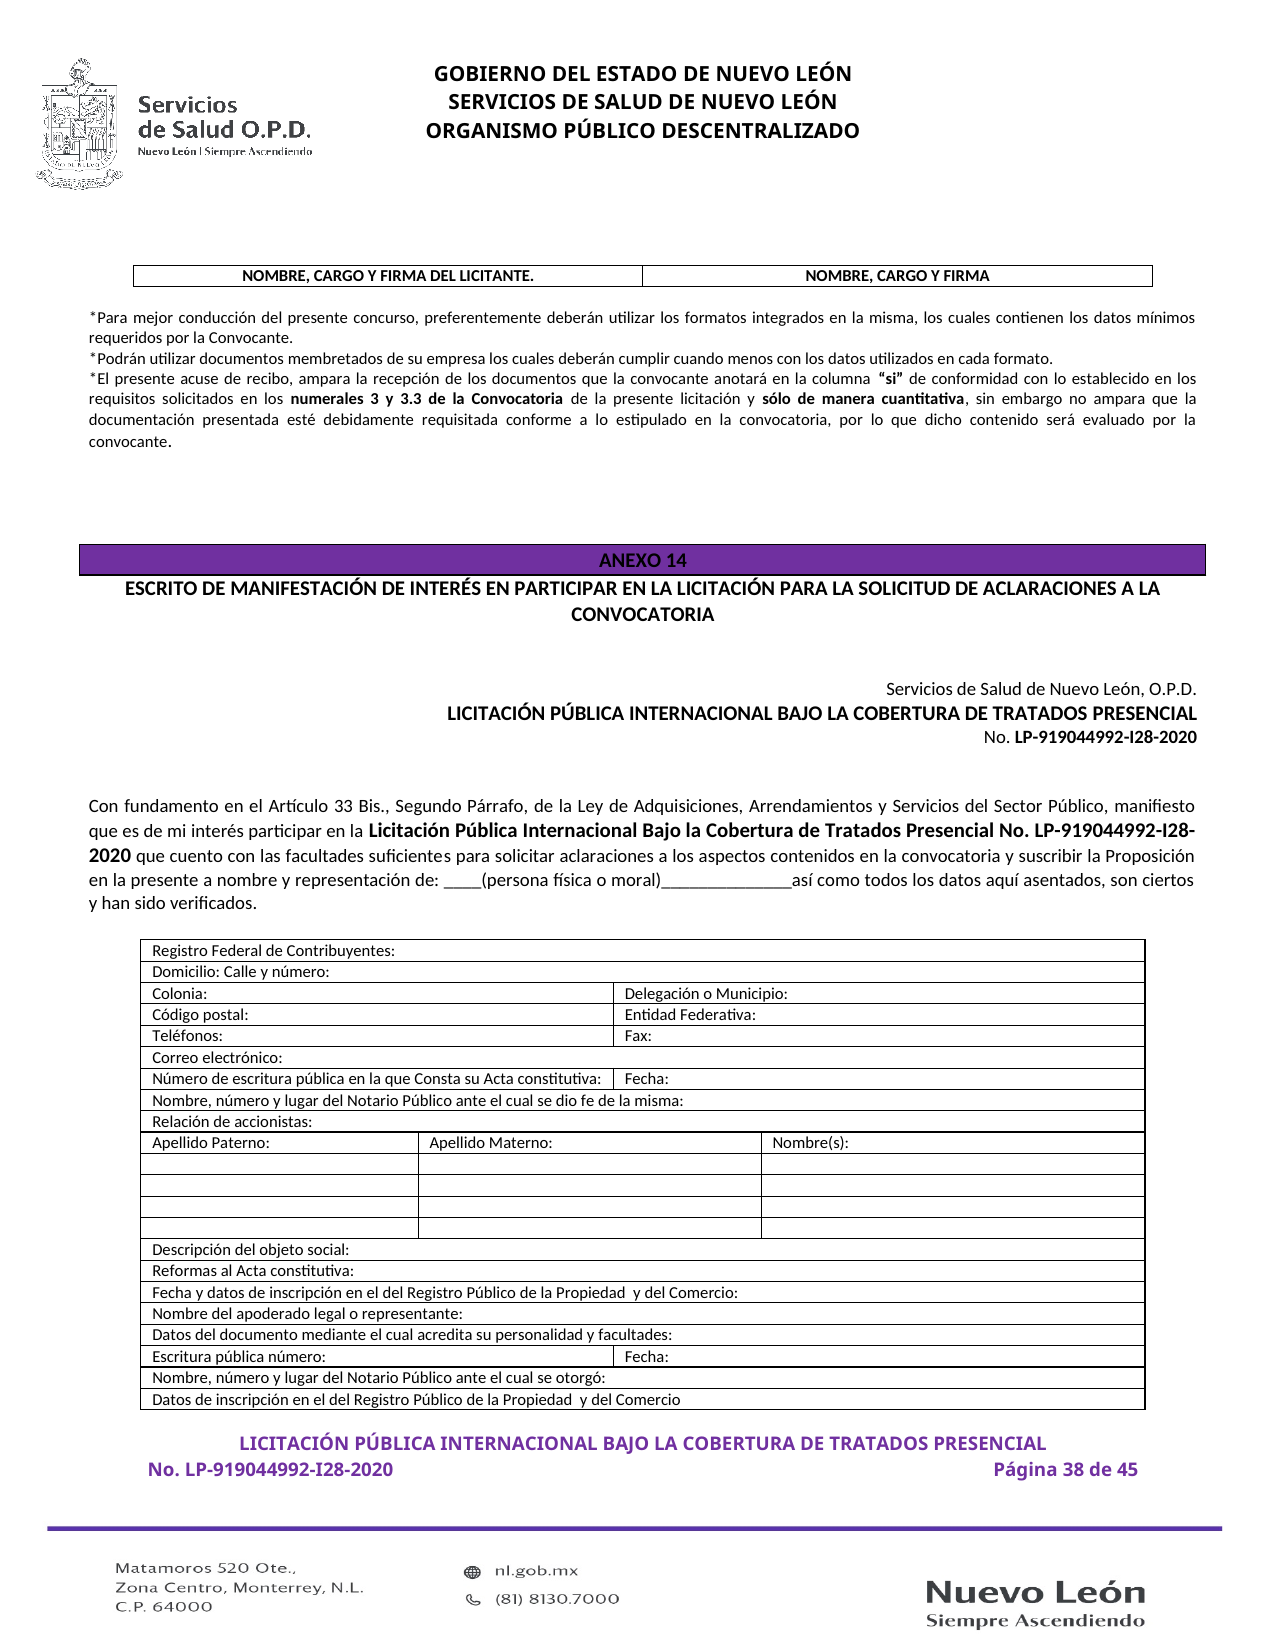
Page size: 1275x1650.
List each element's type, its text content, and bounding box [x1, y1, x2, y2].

table_cell [141, 1197, 418, 1217]
table_cell [141, 1218, 418, 1238]
table_cell Nombre, número y lugar del Notario Público ante el cual se otorgó: [141, 1368, 1144, 1388]
table_cell [762, 1175, 1144, 1196]
table_cell Datos de inscripción en el del Registro Público de la Propiedad y del Comercio [141, 1389, 1144, 1409]
table_cell Fax: [614, 1026, 1144, 1046]
table_cell [419, 1197, 761, 1217]
table_cell Reformas al Acta constitutiva: [141, 1261, 1144, 1281]
text LICITACIÓN PÚBLICA INTERNACIONAL BAJO LA COBERTURA DE TRATADOS PRESENCIAL [89, 700, 1197, 726]
table_cell Fecha: [614, 1346, 1144, 1366]
table_cell [762, 1197, 1144, 1217]
table_cell Nombre del apoderado legal o representante: [141, 1303, 1144, 1324]
table_header ENTREGA: ___________________________________________________________________ NOMBRE, CARGO Y FIRMA DEL LICITANTE. [134, 266, 642, 286]
table_header Registro Federal de Contribuyentes: [141, 940, 1144, 961]
table_cell Código postal: [141, 1004, 613, 1025]
table_cell Nombre(s): [762, 1133, 1144, 1153]
table_cell Entidad Federativa: [614, 1004, 1144, 1025]
picture [1, 1, 347, 246]
text Servicios de Salud de Nuevo León, O.P.D. [89, 677, 1197, 700]
text Con fundamento en el Artículo 33 Bis., Segundo Párrafo, de la Ley de Adquisiciones, Arrendamientos y Servicios del Sector Público, manifiesto que es de mi interés participar en la Licitación Pública Internacional Bajo la Cobertura de Tratados Presencial No. LP-919044992-I28-2020 que cuento con las facultades suficientes para solicitar aclaraciones a los aspectos contenidos en la convocatoria y suscribir la Proposición en la presente a nombre y representación de: ____(persona física o moral)______________así como todos los datos aquí asentados, son ciertos y han sido verificados. [89, 794, 1197, 914]
table_cell [762, 1154, 1144, 1174]
table_cell [762, 1218, 1144, 1238]
text *El presente acuse de recibo, ampara la recepción de los documentos que la convocante anotará en la columna “si” de conformidad con lo establecido en los requisitos solicitados en los numerales 3 y 3.3 de la Convocatoria de la presente licitación y sólo de manera cuantitativa, sin embargo no ampara que la documentación presentada esté debidamente requisitada conforme a lo estipulado en la convocatoria, por lo que dicho contenido será evaluado por la convocante. [89, 368, 1197, 452]
text ESCRITO DE MANIFESTACIÓN DE INTERÉS EN PARTICIPAR EN LA LICITACIÓN PARA LA SOLICITUD DE ACLARACIONES A LA CONVOCATORIA [89, 576, 1197, 626]
table_cell Fecha y datos de inscripción en el del Registro Público de la Propiedad y del Comercio: [141, 1282, 1144, 1302]
table_cell Nombre, número y lugar del Notario Público ante el cual se dio fe de la misma: [141, 1090, 1144, 1110]
table_cell Delegación o Municipio: [614, 983, 1144, 1003]
table_cell Descripción del objeto social: [141, 1239, 1144, 1259]
table_cell Apellido Paterno: [141, 1133, 418, 1153]
text *Podrán utilizar documentos membretados de su empresa los cuales deberán cumplir cuando menos con los datos utilizados en cada formato. [89, 348, 1197, 368]
table_cell Número de escritura pública en la que Consta su Acta constitutiva: [141, 1069, 613, 1089]
table_cell [419, 1218, 761, 1238]
table_cell [141, 1154, 418, 1174]
text No. LP-919044992-I28-2020 [89, 726, 1197, 748]
table_cell Fecha: [614, 1069, 1144, 1089]
table_cell Apellido Materno: [419, 1133, 761, 1153]
table_header RECIBE: ___________________________________________________________________ NOMBRE, CARGO Y FIRMA [643, 266, 1152, 286]
table_cell Escritura pública número: [141, 1346, 613, 1366]
table_cell Teléfonos: [141, 1026, 613, 1046]
table_cell Correo electrónico: [141, 1047, 1144, 1067]
table_cell Datos del documento mediante el cual acredita su personalidad y facultades: [141, 1325, 1144, 1345]
table_cell Colonia: [141, 983, 613, 1003]
text *Para mejor conducción del presente concurso, preferentemente deberán utilizar los formatos integrados en la misma, los cuales contienen los datos mínimos requeridos por la Convocante. [89, 307, 1197, 348]
picture [42, 1521, 1223, 1637]
table_cell [419, 1154, 761, 1174]
text ANEXO 14 [80, 545, 1205, 574]
table_cell [419, 1175, 761, 1196]
table_cell Domicilio: Calle y número: [141, 962, 1144, 982]
table_cell Relación de accionistas: [141, 1111, 1144, 1131]
table_cell [141, 1175, 418, 1196]
